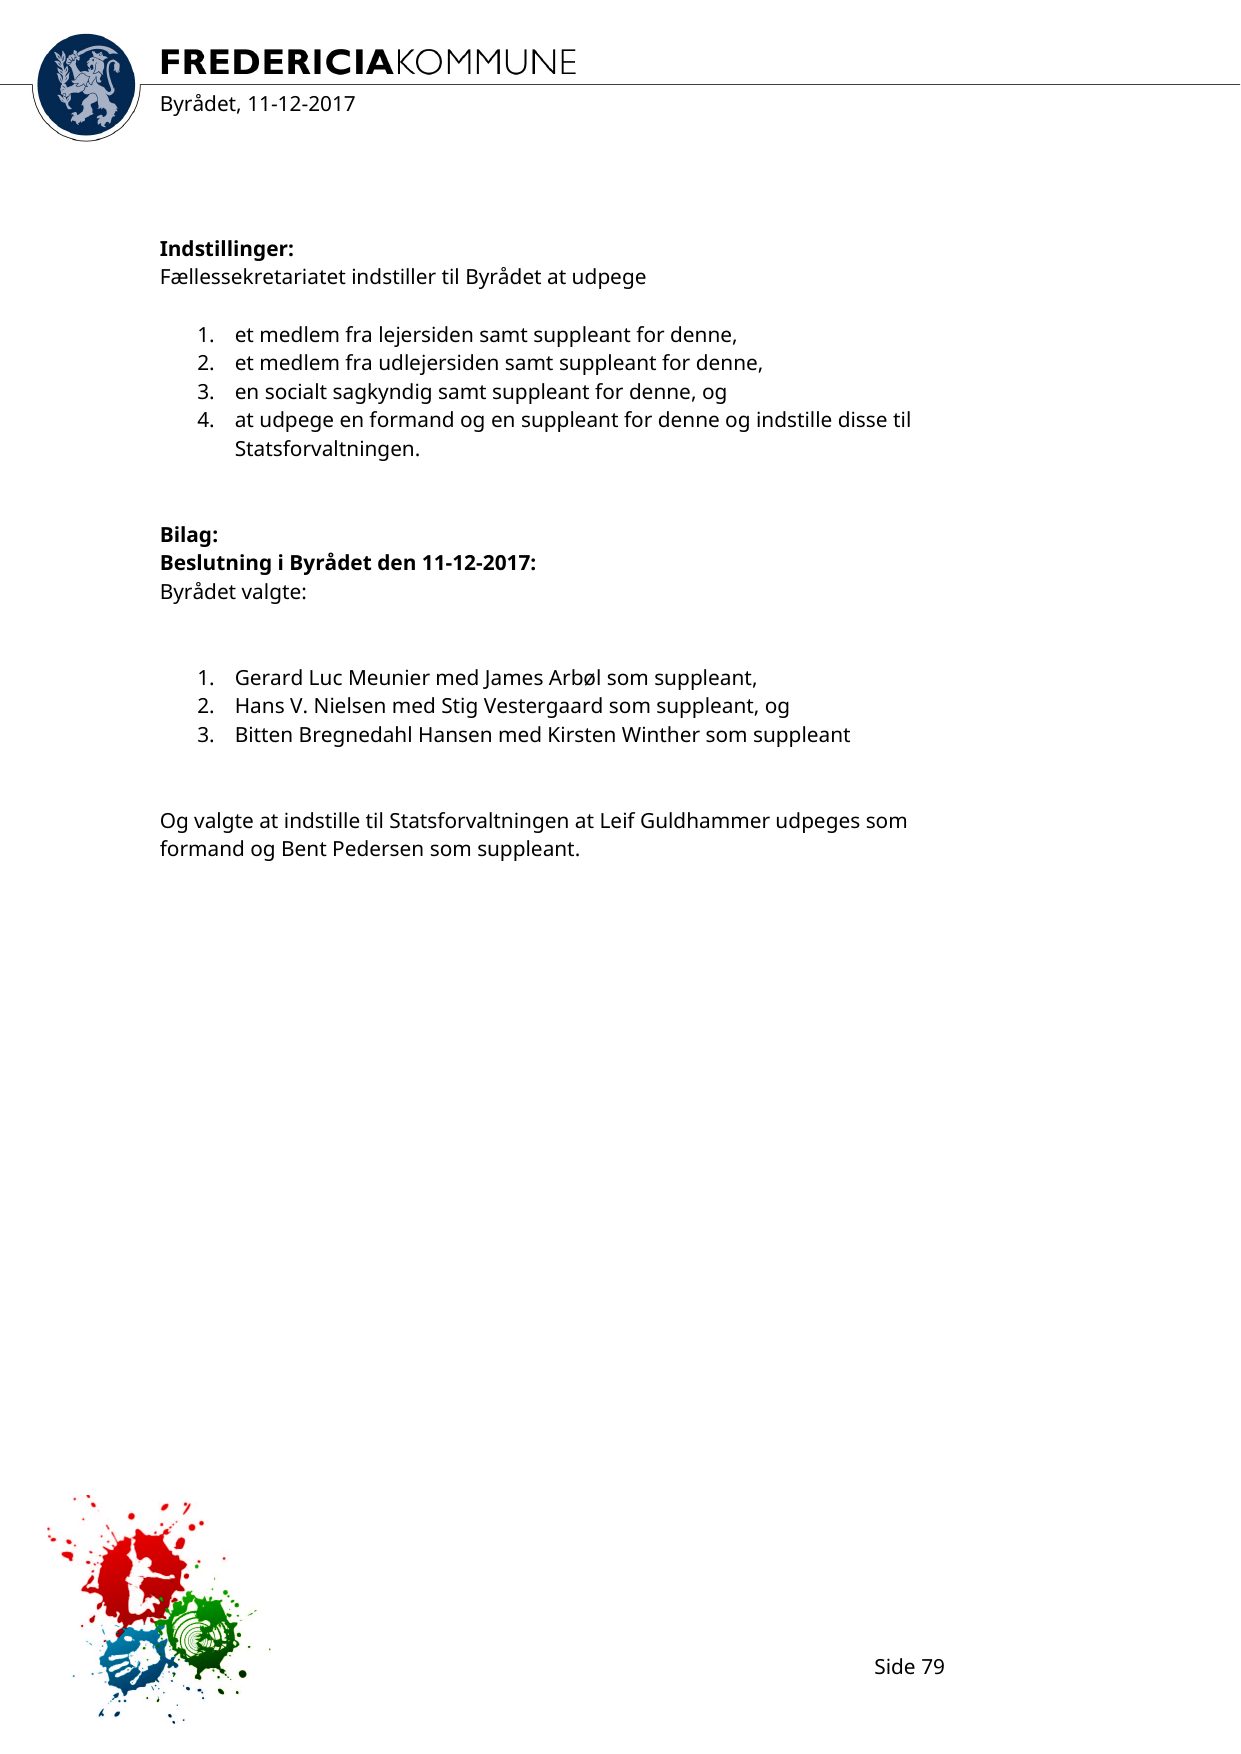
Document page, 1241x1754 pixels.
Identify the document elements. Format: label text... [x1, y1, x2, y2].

list et medlem fra udlejersiden samt suppleant for denne, [197, 348, 945, 377]
list et medlem fra lejersiden samt suppleant for denne, [197, 320, 945, 348]
text Fællessekretariatet indstiller til Byrådet at udpege [159, 262, 945, 291]
list Hans V. Nielsen med Stig Vestergaard som suppleant, og [197, 691, 945, 720]
title Bilag: [159, 520, 945, 548]
title Indstillinger: [159, 234, 945, 262]
list Bitten Bregnedahl Hansen med Kirsten Winther som suppleant [197, 720, 945, 748]
text Og valgte at indstille til Statsforvaltningen at Leif Guldhammer udpeges som formand og Bent Pedersen som suppleant. [159, 806, 945, 863]
picture [47, 1495, 271, 1724]
title Beslutning i Byrådet den 11-12-2017: [159, 548, 945, 577]
picture [0, 23, 1241, 147]
text Byrådet valgte: [159, 577, 945, 605]
list at udpege en formand og en suppleant for denne og indstille disse til Statsforvaltningen. [197, 405, 945, 462]
list en socialt sagkyndig samt suppleant for denne, og [197, 377, 945, 405]
list Gerard Luc Meunier med James Arbøl som suppleant, [197, 663, 945, 691]
